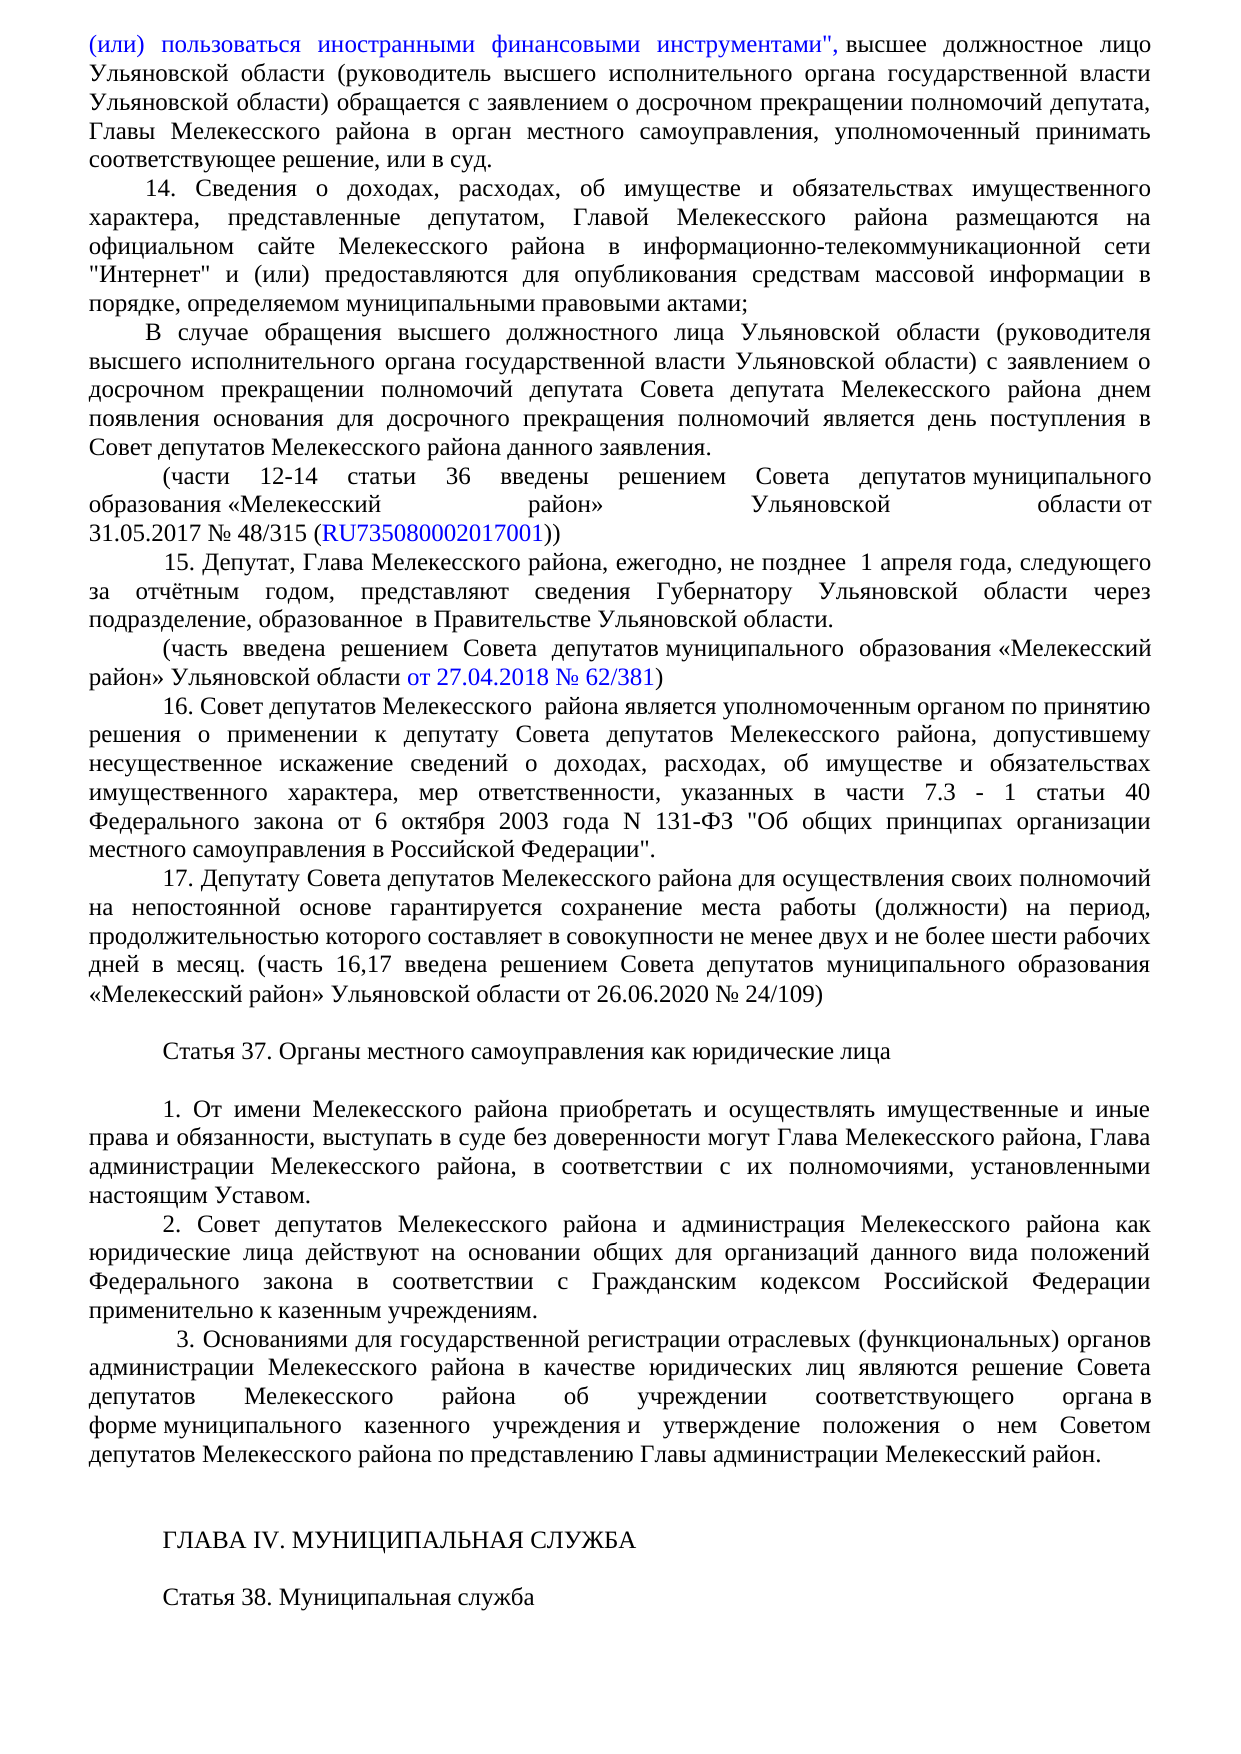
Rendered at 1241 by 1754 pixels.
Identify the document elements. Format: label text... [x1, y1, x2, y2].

text 15. Депутат, Глава Мелекесского района, ежегодно, не позднее 1 апреля года, следующего за отчётным годом, представляют сведения Губернатору Ульяновской области через подразделение, образованное в Правительстве Ульяновской области. [89, 547, 1152, 633]
text 1. От имени Мелекесского района приобретать и осуществлять имущественные и иные права и обязанности, выступать в суде без доверенности могут Глава Мелекесского района, Глава администрации Мелекесского района, в соответствии с их полномочиями, установленными настоящим Уставом. [89, 1094, 1152, 1209]
text (часть введена решением Совета депутатов муниципального образования «Мелекесский район» Ульяновской области от 27.04.2018 № 62/381) [89, 633, 1152, 691]
text Статья 37. Органы местного самоуправления как юридические лица [89, 1036, 1152, 1065]
text 14. Сведения о доходах, расходах, об имуществе и обязательствах имущественного характера, представленные депутатом, Главой Мелекесского района размещаются на официальном сайте Мелекесского района в информационно-телекоммуникационной сети "Интернет" и (или) предоставляются для опубликования средствам массовой информации в порядке, определяемом муниципальными правовыми актами; [89, 173, 1152, 317]
text 16. Совет депутатов Мелекесского района является уполномоченным органом по принятию решения о применении к депутату Совета депутатов Мелекесского района, допустившему несущественное искажение сведений о доходах, расходах, об имуществе и обязательствах имущественного характера, мер ответственности, указанных в части 7.3 - 1 статьи 40 Федерального закона от 6 октября 2003 года N 131-ФЗ "Об общих принципах организации местного самоуправления в Российской Федерации". [89, 691, 1152, 863]
text (части 12-14 статьи 36 введены решением Совета депутатов муниципального образования «Мелекесский район» Ульяновской области от 31.05.2017 № 48/315 (RU735080002017001)) [89, 461, 1152, 547]
text В случае обращения высшего должностного лица Ульяновской области (руководителя высшего исполнительного органа государственной власти Ульяновской области) с заявлением о досрочном прекращении полномочий депутата Совета депутата Мелекесского района днем появления основания для досрочного прекращения полномочий является день поступления в Совет депутатов Мелекесского района данного заявления. [89, 317, 1152, 461]
text 2. Совет депутатов Мелекесского района и администрация Мелекесского района как юридические лица действуют на основании общих для организаций данного вида положений Федерального закона в соответствии с Гражданским кодексом Российской Федерации применительно к казенным учреждениям. [89, 1209, 1152, 1324]
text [89, 29, 1152, 173]
text Статья 38. Муниципальная служба [89, 1582, 1152, 1611]
text 17. Депутату Совета депутатов Мелекесского района для осуществления своих полномочий на непостоянной основе гарантируется сохранение места работы (должности) на период, продолжительностью которого составляет в совокупности не менее двух и не более шести рабочих дней в месяц. (часть 16,17 введена решением Совета депутатов муниципального образования «Мелекесский район» Ульяновской области от 26.06.2020 № 24/109) [89, 863, 1152, 1007]
text ГЛАВА IV. МУНИЦИПАЛЬНАЯ СЛУЖБА [89, 1525, 1152, 1554]
text 3. Основаниями для государственной регистрации отраслевых (функциональных) органов администрации Мелекесского района в качестве юридических лиц являются решение Совета депутатов Мелекесского района об учреждении соответствующего органа в форме муниципального казенного учреждения и утверждение положения о нем Советом депутатов Мелекесского района по представлению Главы администрации Мелекесский район. [89, 1324, 1152, 1467]
